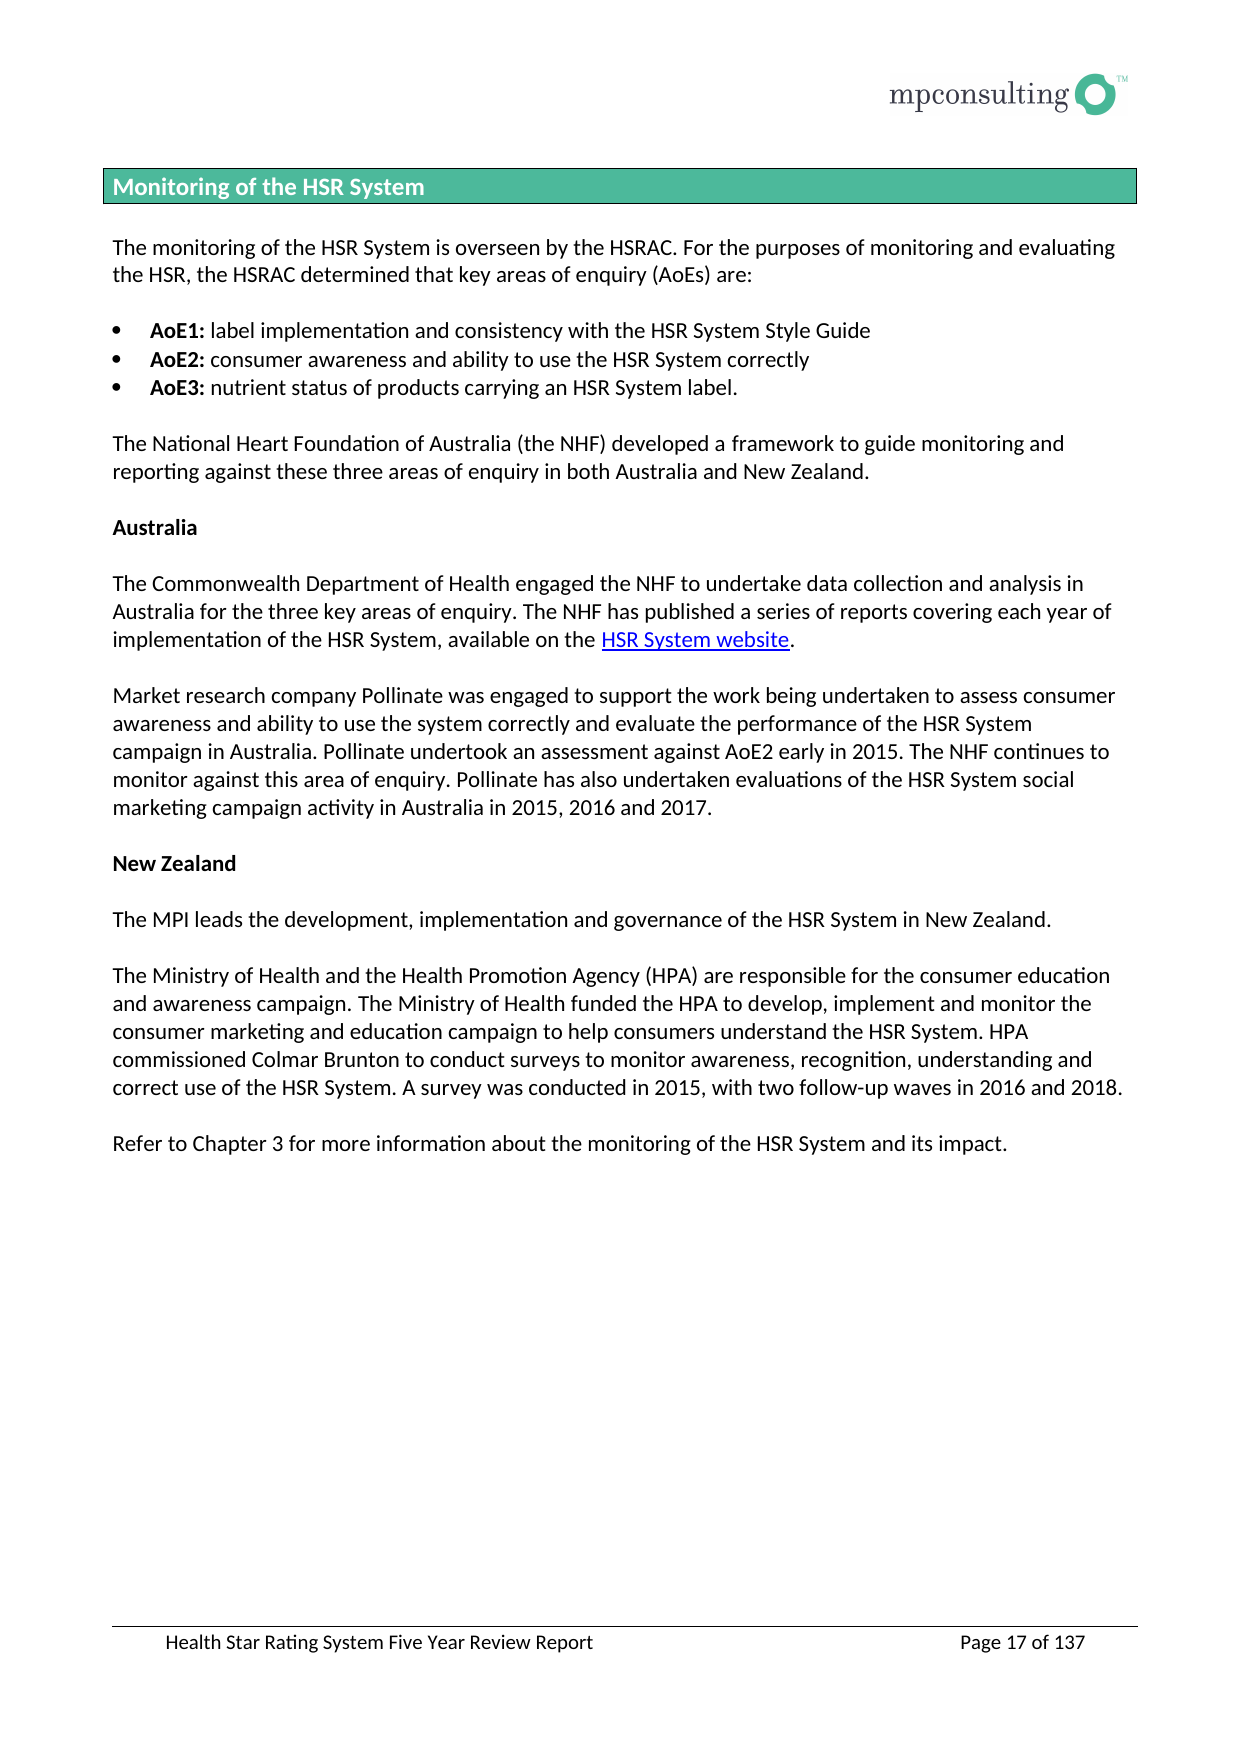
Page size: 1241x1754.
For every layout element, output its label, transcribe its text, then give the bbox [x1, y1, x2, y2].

text The monitoring of the HSR System is overseen by the HSRAC. For the purposes of monitoring and evaluating the HSR, the HSRAC determined that key areas of enquiry (AoEs) are: [112, 233, 1128, 289]
subtitle Australia [112, 513, 1128, 541]
text The Ministry of Health and the Health Promotion Agency (HPA) are responsible for the consumer education and awareness campaign. The Ministry of Health funded the HPA to develop, implement and monitor the consumer marketing and education campaign to help consumers understand the HSR System. HPA commissioned Colmar Brunton to conduct surveys to monitor awareness, recognition, understanding and correct use of the HSR System. A survey was conducted in 2015, with two follow-up waves in 2016 and 2018. [112, 961, 1128, 1101]
text Market research company Pollinate was engaged to support the work being undertaken to assess consumer awareness and ability to use the system correctly and evaluate the performance of the HSR System campaign in Australia. Pollinate undertook an assessment against AoE2 early in 2015. The NHF continues to monitor against this area of enquiry. Pollinate has also undertaken evaluations of the HSR System social marketing campaign activity in Australia in 2015, 2016 and 2017. [112, 681, 1128, 821]
text The National Heart Foundation of Australia (the NHF) developed a framework to guide monitoring and reporting against these three areas of enquiry in both Australia and New Zealand. [112, 429, 1128, 485]
text The MPI leads the development, implementation and governance of the HSR System in New Zealand. [112, 905, 1128, 933]
text Refer to Chapter 3 for more information about the monitoring of the HSR System and its impact. [112, 1129, 1128, 1157]
subtitle New Zealand [112, 849, 1128, 877]
picture [889, 73, 1129, 116]
list AoE3: nutrient status of products carrying an HSR System label. [112, 373, 1128, 401]
list AoE2: consumer awareness and ability to use the HSR System correctly [112, 345, 1128, 373]
text The Commonwealth Department of Health engaged the NHF to undertake data collection and analysis in Australia for the three key areas of enquiry. The NHF has published a series of reports covering each year of implementation of the HSR System, available on the HSR System website. [112, 569, 1128, 653]
subtitle Monitoring of the HSR System [104, 169, 1136, 203]
list AoE1: label implementation and consistency with the HSR System Style Guide [112, 317, 1128, 345]
